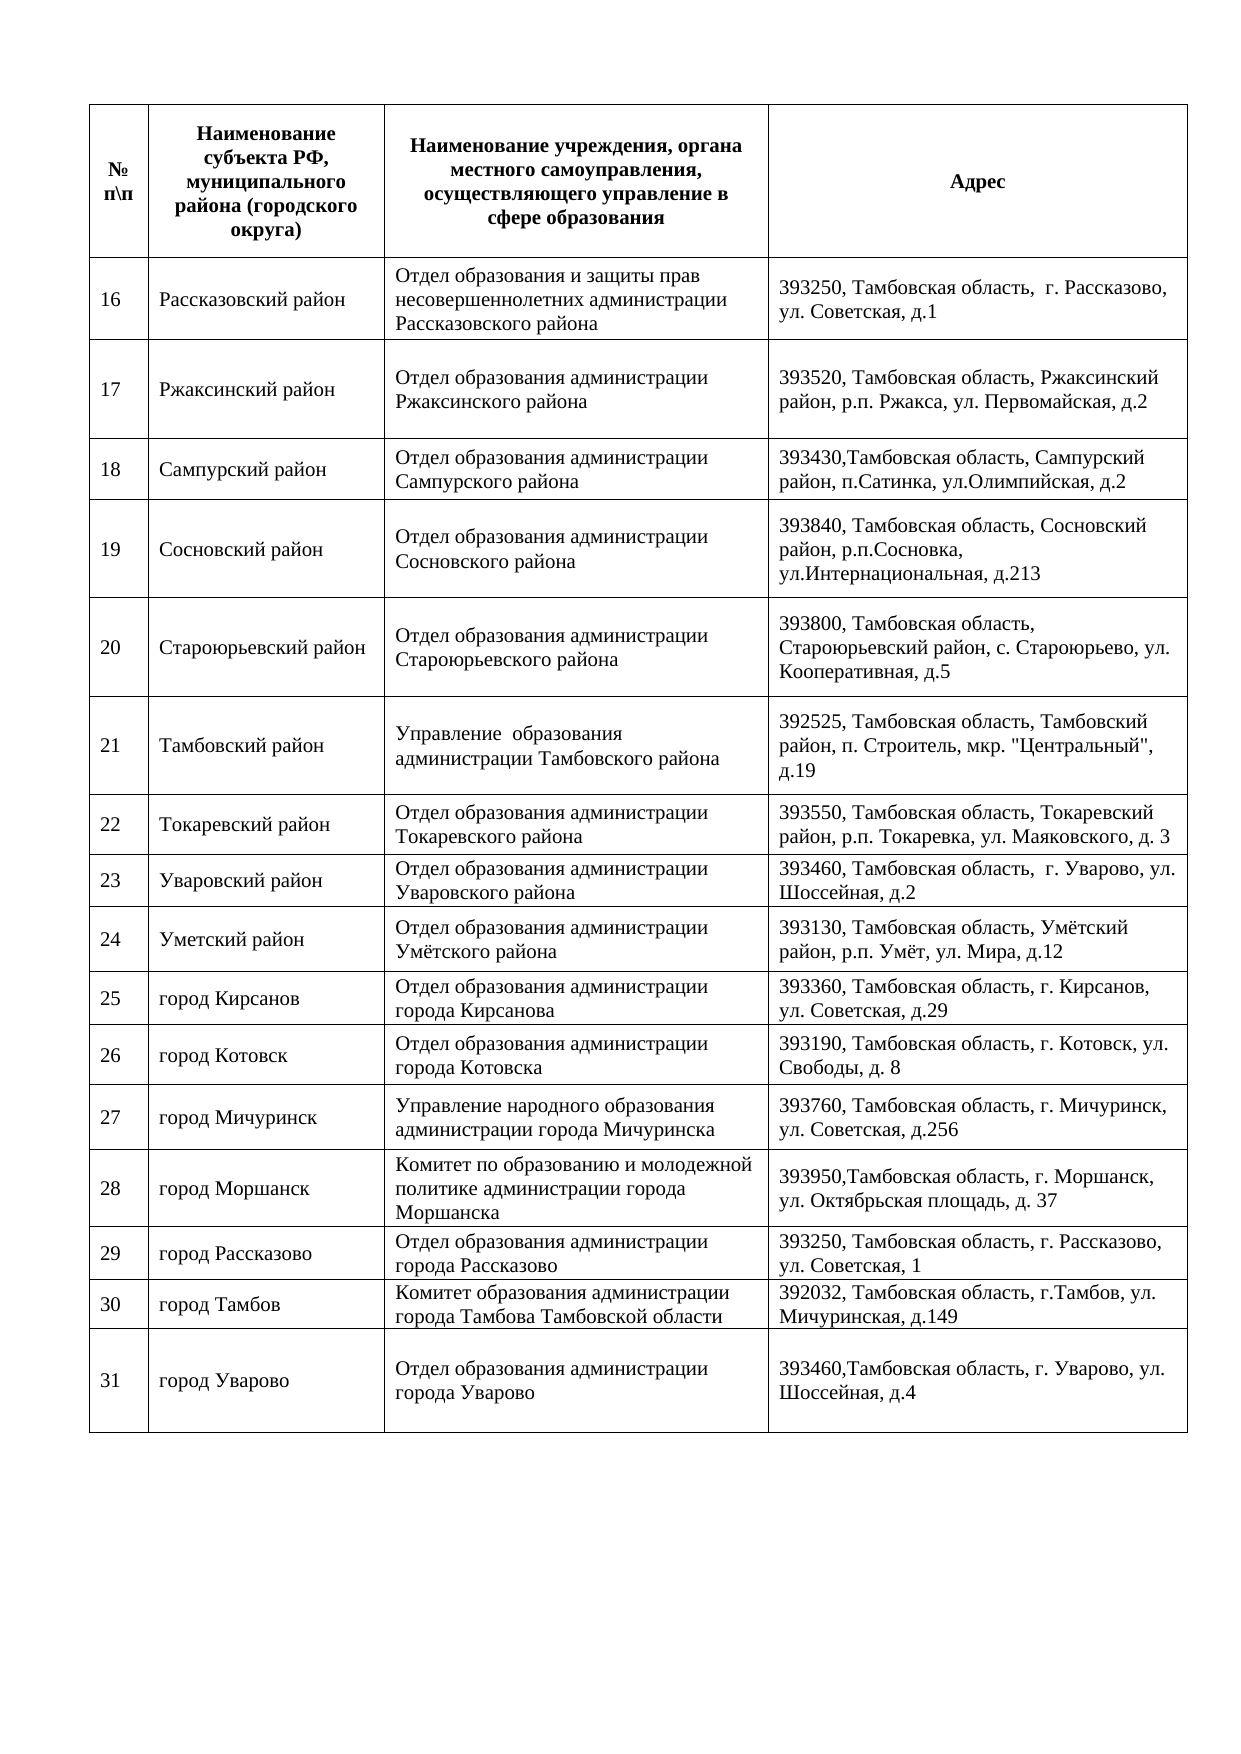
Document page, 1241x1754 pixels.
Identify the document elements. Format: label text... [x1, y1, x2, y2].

table_cell Уметский район [149, 907, 384, 971]
table_cell 392525, Тамбовская область, Тамбовский район, п. Строитель, мкр. "Центральный", д.19 [769, 697, 1187, 794]
table_cell город Уварово [149, 1329, 384, 1432]
table_cell город Котовск [149, 1025, 384, 1084]
table_cell 393190, Тамбовская область, г. Котовск, ул. Свободы, д. 8 [769, 1025, 1187, 1084]
table_cell 27 [90, 1085, 148, 1149]
table_cell 16 [90, 258, 148, 339]
table_cell 19 [90, 500, 148, 597]
table_cell 393950,Тамбовская область, г. Моршанск, ул. Октябрьская площадь, д. 37 [769, 1150, 1187, 1226]
table_cell Отдел образования администрации Токаревского района [385, 795, 768, 853]
table_cell 393430,Тамбовская область, Сампурский район, п.Сатинка, ул.Олимпийская, д.2 [769, 439, 1187, 499]
table_cell Староюрьевский район [149, 598, 384, 696]
table_cell Отдел образования администрации Уваровского района [385, 855, 768, 906]
table_cell 20 [90, 598, 148, 696]
table_cell 28 [90, 1150, 148, 1226]
table_cell 31 [90, 1329, 148, 1432]
table_cell 392032, Тамбовская область, г.Тамбов, ул. Мичуринская, д.149 [769, 1280, 1187, 1328]
table_cell Ржаксинский район [149, 340, 384, 437]
table_cell Уваровский район [149, 855, 384, 906]
table_cell Управление народного образования администрации города Мичуринска [385, 1085, 768, 1149]
table_cell Отдел образования и защиты прав несовершеннолетних администрации Рассказовского района [385, 258, 768, 339]
table_cell 393460, Тамбовская область, г. Уварово, ул. Шоссейная, д.2 [769, 855, 1187, 906]
table_cell Отдел образования администрации Сосновского района [385, 500, 768, 597]
table_cell Тамбовский район [149, 697, 384, 794]
table_cell Отдел образования администрации города Кирсанова [385, 972, 768, 1024]
table_cell Отдел образования администрации Сампурского района [385, 439, 768, 499]
table_cell Отдел образования администрации города Котовска [385, 1025, 768, 1084]
table_cell Комитет по образованию и молодежной политике администрации города Моршанска [385, 1150, 768, 1226]
table_cell 17 [90, 340, 148, 437]
table_cell 393360, Тамбовская область, г. Кирсанов, ул. Советская, д.29 [769, 972, 1187, 1024]
table_cell 26 [90, 1025, 148, 1084]
table_cell город Рассказово [149, 1227, 384, 1279]
table_cell 25 [90, 972, 148, 1024]
table_cell Отдел образования администрации Ржаксинского района [385, 340, 768, 437]
table_cell 393130, Тамбовская область, Умётский район, р.п. Умёт, ул. Мира, д.12 [769, 907, 1187, 971]
table_cell 30 [90, 1280, 148, 1328]
table_cell Управление образования администрации Тамбовского района [385, 697, 768, 794]
table_cell Токаревский район [149, 795, 384, 853]
table_header Наименование учреждения, органа местного самоуправления, осуществляющего управление в сфере образования [385, 105, 768, 257]
table_cell 18 [90, 439, 148, 499]
table_cell Отдел образования администрации города Уварово [385, 1329, 768, 1432]
table_cell 21 [90, 697, 148, 794]
table_cell 29 [90, 1227, 148, 1279]
table_cell 393250, Тамбовская область, г. Рассказово, ул. Советская, д.1 [769, 258, 1187, 339]
table_cell город Кирсанов [149, 972, 384, 1024]
table_cell Отдел образования администрации Староюрьевского района [385, 598, 768, 696]
table_header Адрес [769, 105, 1187, 257]
table_header № п\п [90, 105, 148, 257]
table_cell 393250, Тамбовская область, г. Рассказово, ул. Советская, 1 [769, 1227, 1187, 1279]
table_cell 22 [90, 795, 148, 853]
table_cell город Мичуринск [149, 1085, 384, 1149]
table_cell Отдел образования администрации Умётского района [385, 907, 768, 971]
table_cell Рассказовский район [149, 258, 384, 339]
table_cell город Моршанск [149, 1150, 384, 1226]
table_cell 24 [90, 907, 148, 971]
table_cell 393760, Тамбовская область, г. Мичуринск, ул. Советская, д.256 [769, 1085, 1187, 1149]
table_cell 393520, Тамбовская область, Ржаксинский район, р.п. Ржакса, ул. Первомайская, д.2 [769, 340, 1187, 437]
table_cell 393800, Тамбовская область, Староюрьевский район, с. Староюрьево, ул. Кооперативная, д.5 [769, 598, 1187, 696]
table_cell Комитет образования администрации города Тамбова Тамбовской области [385, 1280, 768, 1328]
table_cell Сампурский район [149, 439, 384, 499]
table_header Наименование субъекта РФ, муниципального района (городского округа) [149, 105, 384, 257]
table_cell 23 [90, 855, 148, 906]
table_cell Отдел образования администрации города Рассказово [385, 1227, 768, 1279]
table_cell город Тамбов [149, 1280, 384, 1328]
table_cell 393550, Тамбовская область, Токаревский район, р.п. Токаревка, ул. Маяковского, д. 3 [769, 795, 1187, 853]
table_cell 393840, Тамбовская область, Сосновский район, р.п.Сосновка, ул.Интернациональная, д.213 [769, 500, 1187, 597]
table_cell 393460,Тамбовская область, г. Уварово, ул. Шоссейная, д.4 [769, 1329, 1187, 1432]
table_cell Сосновский район [149, 500, 384, 597]
